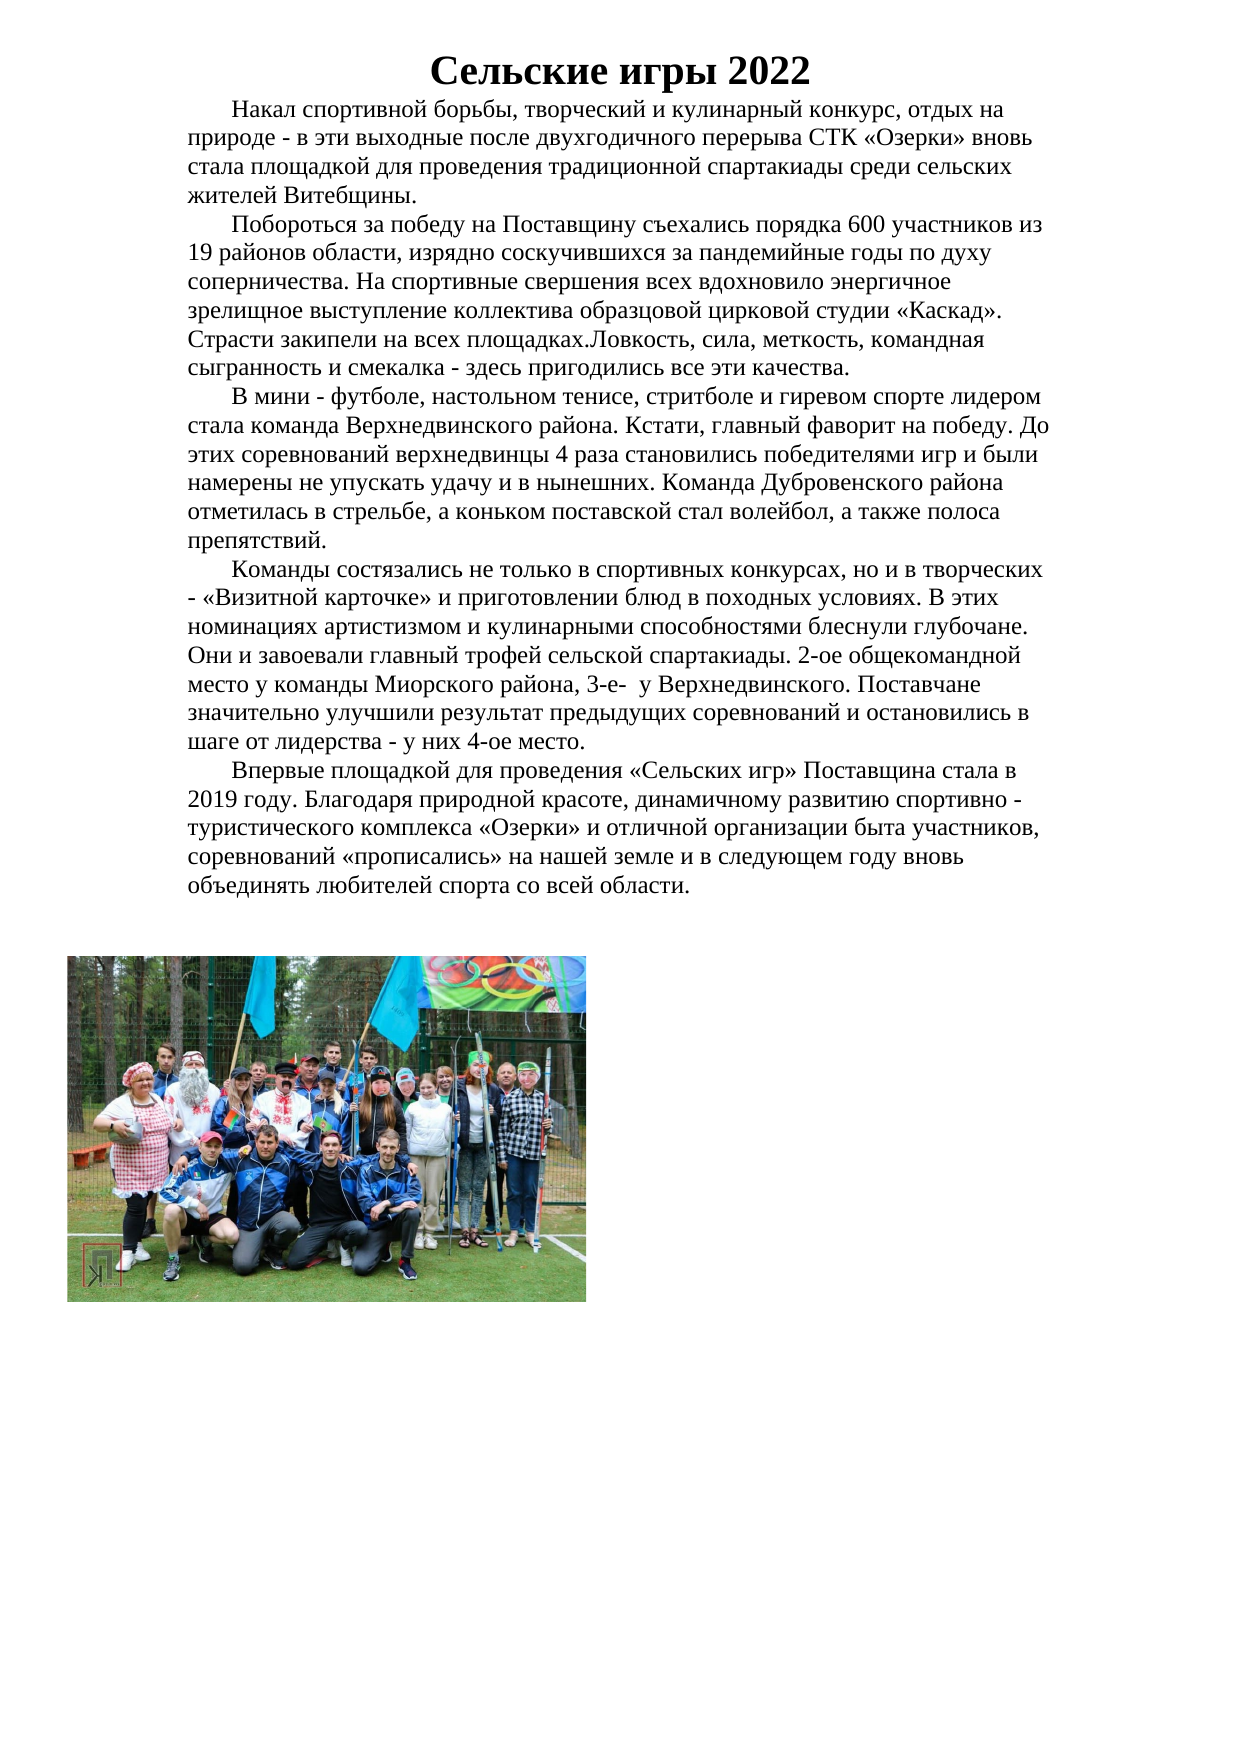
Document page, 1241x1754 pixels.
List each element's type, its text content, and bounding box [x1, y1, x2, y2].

text В мини - футболе, настольном тенисе, стритболе и гиревом спорте лидером стала команда Верхнедвинского района. Кстати, главный фаворит на победу. До этих соревнований верхнедвинцы 4 раза становились победителями игр и были намерены не упускать удачу и в нынешних. Команда Дубровенского района отметилась в стрельбе, а коньком поставской стал волейбол, а также полоса препятствий. [187, 381, 1053, 554]
text Побороться за победу на Поставщину съехались порядка 600 участников из 19 районов области, изрядно соскучившихся за пандемийные годы по духу соперничества. На спортивные свершения всех вдохновило энергичное зрелищное выступление коллектива образцовой цирковой студии «Каскад». Страсти закипели на всех площадках.Ловкость, сила, меткость, командная сыгранность и смекалка - здесь пригодились все эти качества. [187, 209, 1053, 381]
text Впервые площадкой для проведения «Сельских игр» Поставщина стала в 2019 году. Благодаря природной красоте, динамичному развитию спортивно -туристического комплекса «Озерки» и отличной организации быта участников, соревнований «прописались» на нашей земле и в следующем году вновь объединять любителей спорта со всей области. [187, 755, 1053, 899]
text Команды состязались не только в спортивных конкурсах, но и в творческих - «Визитной карточке» и приготовлении блюд в походных условиях. В этих номинациях артистизмом и кулинарными способностями блеснули глубочане. Они и завоевали главный трофей сельской спартакиады. 2-ое общекомандной место у команды Миорского района, 3-е- у Верхнедвинского. Поставчане значительно улучшили результат предыдущих соревнований и остановились в шаге от лидерства - у них 4-ое место. [187, 554, 1053, 755]
text Накал спортивной борьбы, творческий и кулинарный конкурс, отдых на природе - в эти выходные после двухгодичного перерыва СТК «Озерки» вновь стала площадкой для проведения традиционной спартакиады среди сельских жителей Витебщины. [187, 94, 1053, 209]
text Сельские игры 2022 [187, 46, 1053, 94]
picture [67, 956, 587, 1302]
